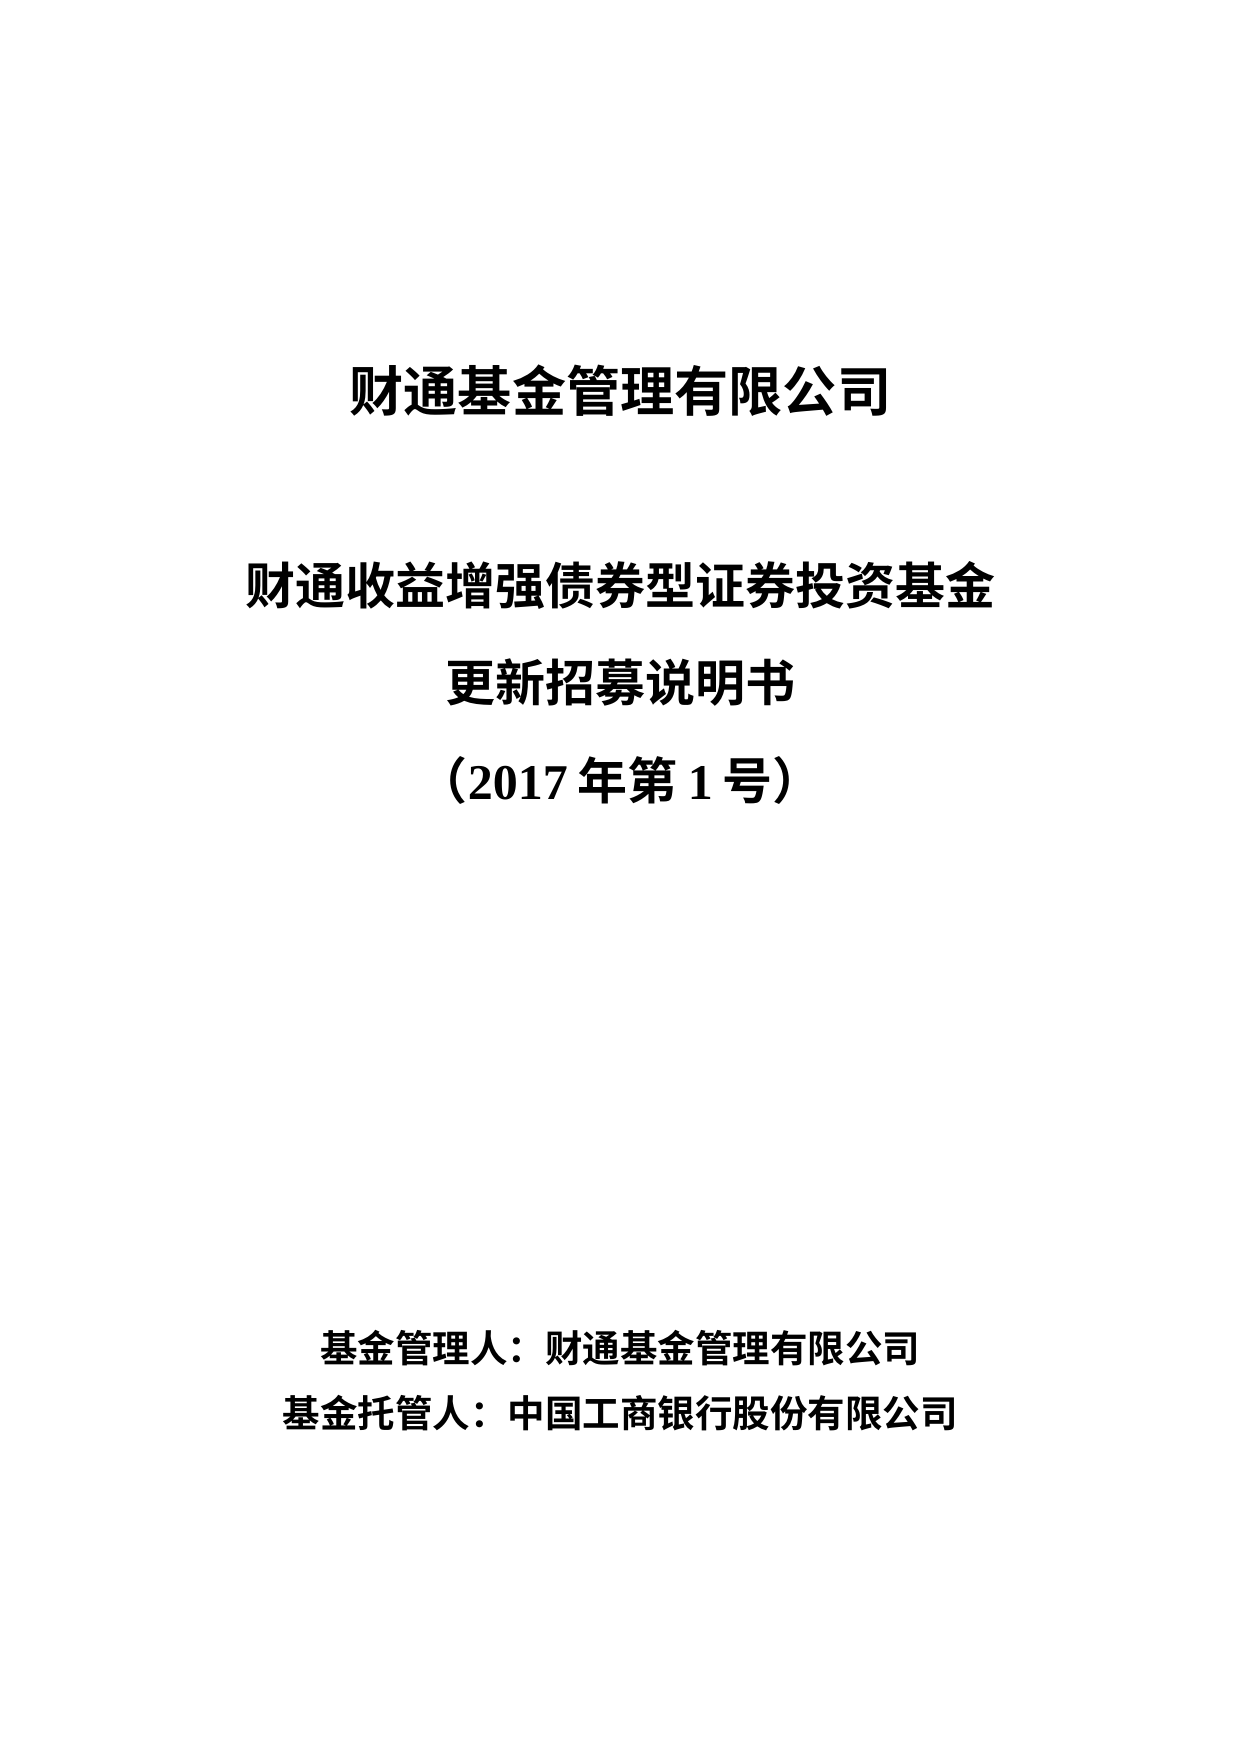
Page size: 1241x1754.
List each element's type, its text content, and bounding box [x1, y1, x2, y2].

text 更新招募说明书 [187, 631, 1053, 729]
text （2017年第1号） [187, 729, 1053, 826]
text 基金管理人：财通基金管理有限公司 [187, 1314, 1053, 1379]
text 财通基金管理有限公司 [187, 339, 1053, 436]
text 财通收益增强债券型证券投资基金 [187, 534, 1053, 631]
text 基金托管人：中国工商银行股份有限公司 [187, 1379, 1053, 1444]
